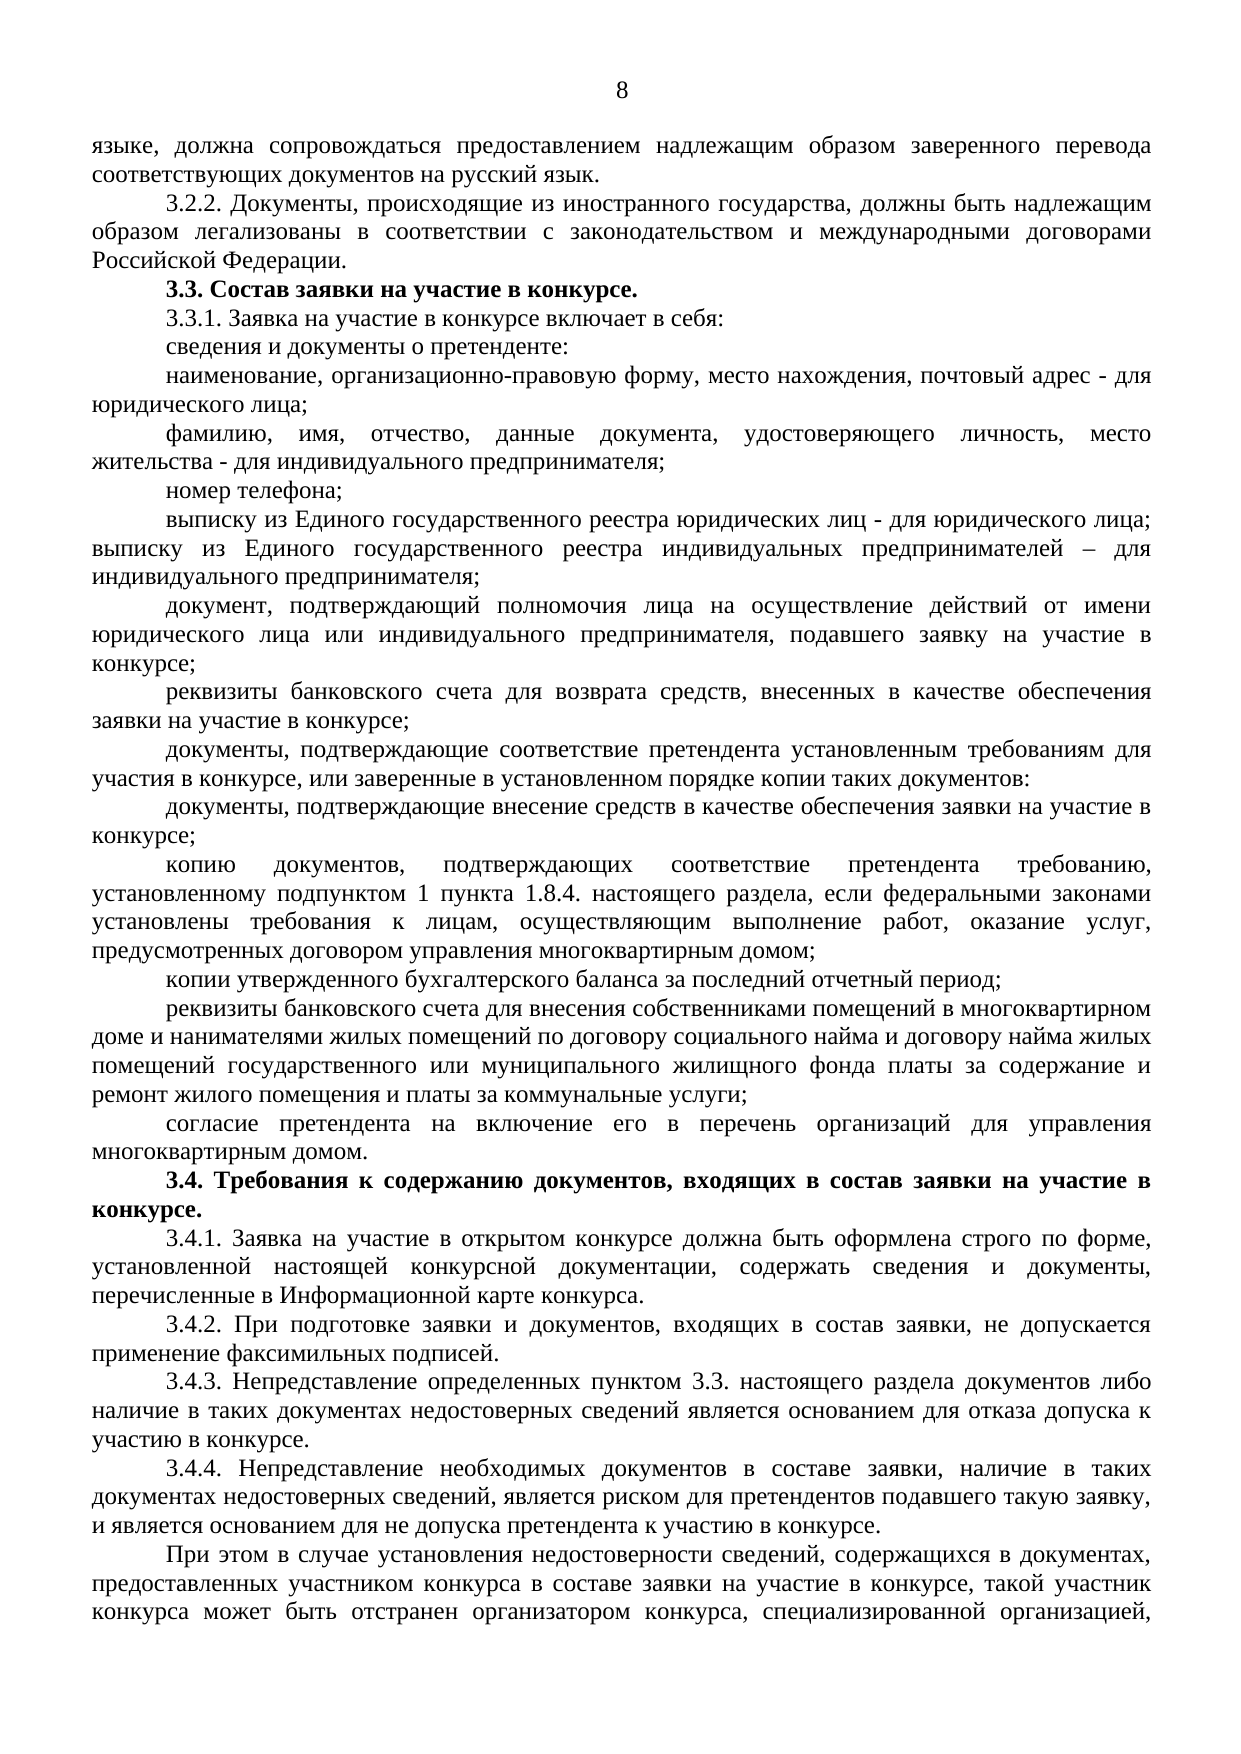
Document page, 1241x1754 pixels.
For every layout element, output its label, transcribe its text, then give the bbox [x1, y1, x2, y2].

text 3.4.2. При подготовке заявки и документов, входящих в состав заявки, не допускается применение факсимильных подписей. [92, 1309, 1152, 1366]
text реквизиты банковского счета для возврата средств, внесенных в качестве обеспечения заявки на участие в конкурсе; [92, 676, 1152, 734]
text 3.2.2. Документы, происходящие из иностранного государства, должны быть надлежащим образом легализованы в соответствии с законодательством и международными договорами Российской Федерации. [92, 188, 1152, 274]
text копию документов, подтверждающих соответствие претендента требованию, установленному подпунктом 1 пункта 1.8.4. настоящего раздела, если федеральными законами установлены требования к лицам, осуществляющим выполнение работ, оказание услуг, предусмотренных договором управления многоквартирным домом; [92, 849, 1152, 964]
text реквизиты банковского счета для внесения собственниками помещений в многоквартирном доме и нанимателями жилых помещений по договору социального найма и договору найма жилых помещений государственного или муниципального жилищного фонда платы за содержание и ремонт жилого помещения и платы за коммунальные услуги; [92, 993, 1152, 1108]
text копии утвержденного бухгалтерского баланса за последний отчетный период; [92, 964, 1152, 993]
text 3.3.1. Заявка на участие в конкурсе включает в себя: [92, 303, 1152, 331]
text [92, 130, 1152, 188]
text фамилию, имя, отчество, данные документа, удостоверяющего личность, место жительства - для индивидуального предпринимателя; [92, 418, 1152, 475]
text 3.4. Требования к содержанию документов, входящих в состав заявки на участие в конкурсе. [92, 1165, 1152, 1223]
text согласие претендента на включение его в перечень организаций для управления многоквартирным домом. [92, 1108, 1152, 1165]
text выписку из Единого государственного реестра юридических лиц - для юридического лица; выписку из Единого государственного реестра индивидуальных предпринимателей – для индивидуального предпринимателя; [92, 504, 1152, 590]
text наименование, организационно-правовую форму, место нахождения, почтовый адрес - для юридического лица; [92, 360, 1152, 418]
text 3.3. Состав заявки на участие в конкурсе. [92, 274, 1152, 303]
text документ, подтверждающий полномочия лица на осуществление действий от имени юридического лица или индивидуального предпринимателя, подавшего заявку на участие в конкурсе; [92, 590, 1152, 676]
text сведения и документы о претенденте: [92, 331, 1152, 360]
text номер телефона; [92, 475, 1152, 504]
text 3.4.4. Непредставление необходимых документов в составе заявки, наличие в таких документах недостоверных сведений, является риском для претендентов подавшего такую заявку, и является основанием для не допуска претендента к участию в конкурсе. [92, 1453, 1152, 1539]
text 3.4.3. Непредставление определенных пунктом 3.3. настоящего раздела документов либо наличие в таких документах недостоверных сведений является основанием для отказа допуска к участию в конкурсе. [92, 1366, 1152, 1453]
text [92, 1539, 1152, 1625]
text документы, подтверждающие внесение средств в качестве обеспечения заявки на участие в конкурсе; [92, 791, 1152, 849]
text 3.4.1. Заявка на участие в открытом конкурсе должна быть оформлена строго по форме, установленной настоящей конкурсной документации, содержать сведения и документы, перечисленные в Информационной карте конкурса. [92, 1223, 1152, 1309]
text документы, подтверждающие соответствие претендента установленным требованиям для участия в конкурсе, или заверенные в установленном порядке копии таких документов: [92, 734, 1152, 791]
